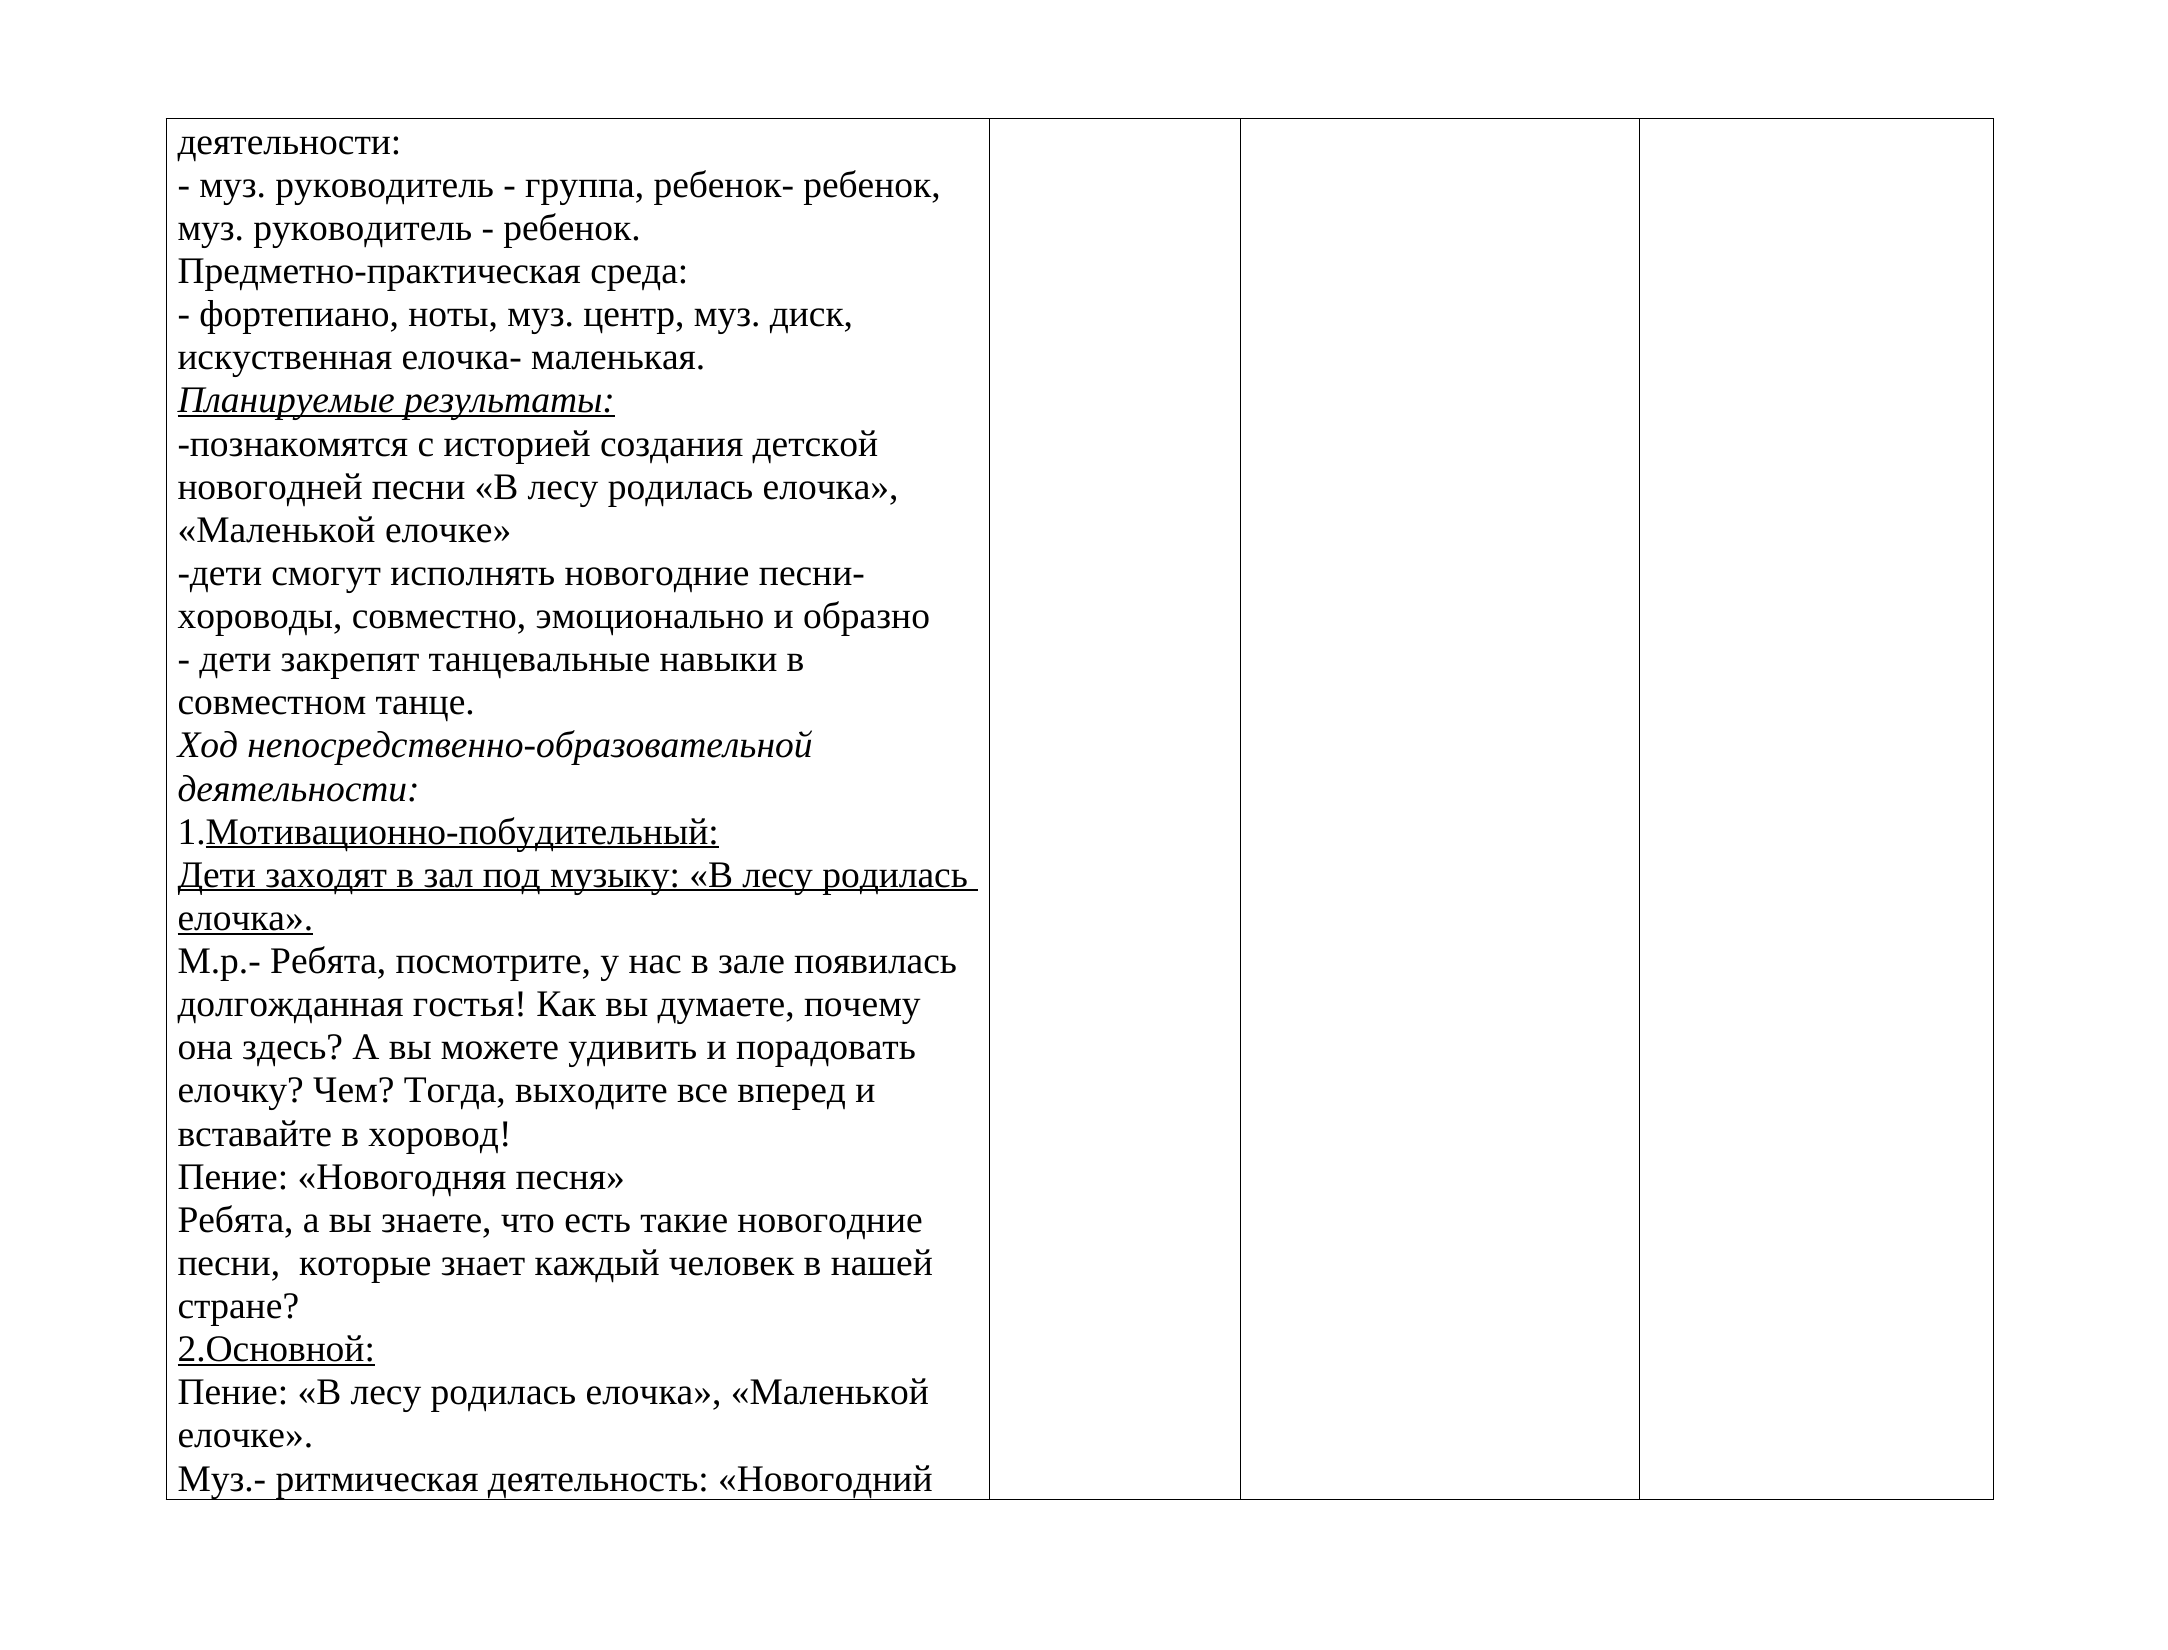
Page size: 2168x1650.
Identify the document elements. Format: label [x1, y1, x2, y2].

table_cell [167, 119, 989, 1499]
table_cell [1241, 119, 1639, 1499]
table_cell [990, 119, 1240, 1499]
table_cell [1640, 119, 1993, 1499]
